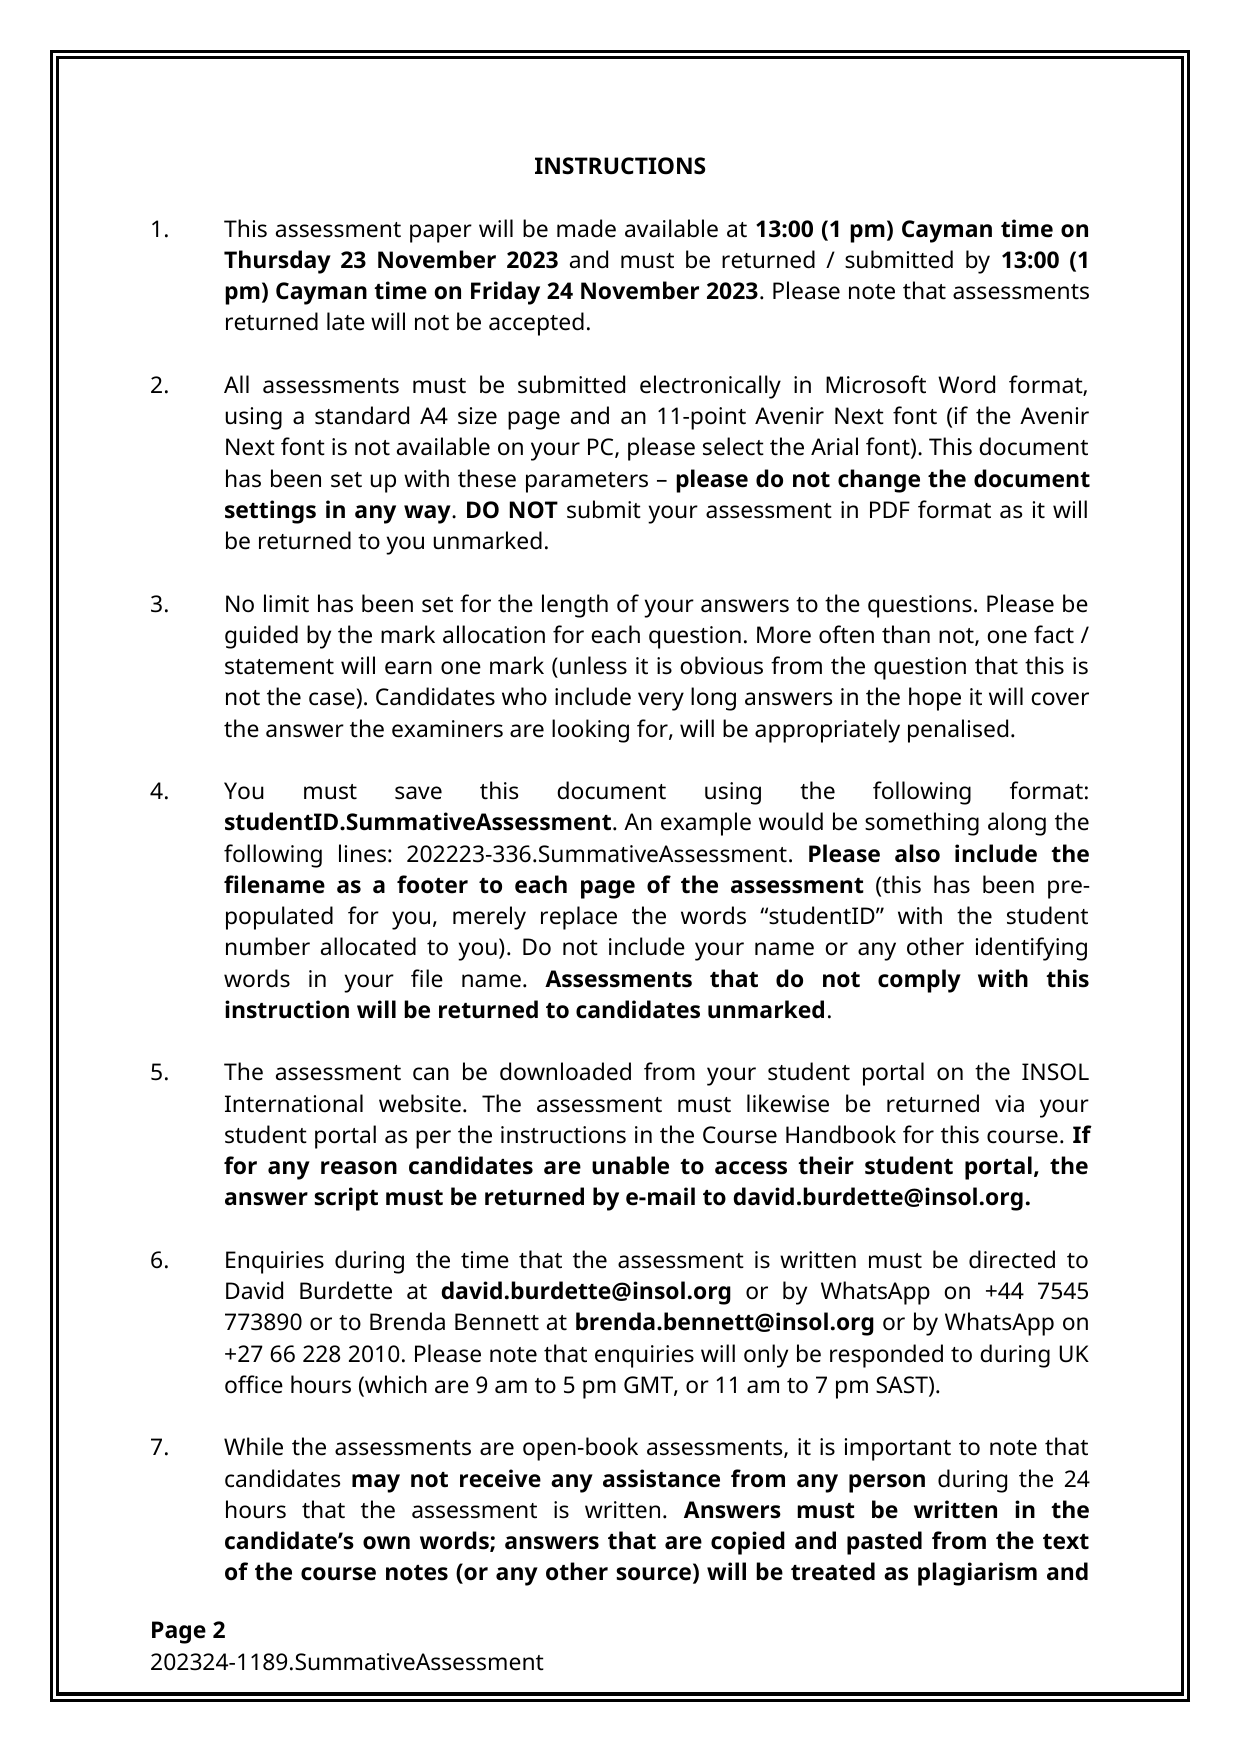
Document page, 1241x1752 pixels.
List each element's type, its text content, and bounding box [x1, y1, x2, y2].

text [150, 1431, 1090, 1587]
text INSTRUCTIONS [150, 150, 1090, 181]
text 2. All assessments must be submitted electronically in Microsoft Word format, using a standard A4 size page and an 11-point Avenir Next font (if the Avenir Next font is not available on your PC, please select the Arial font). This document has been set up with these parameters – please do not change the document settings in any way. DO NOT submit your assessment in PDF format as it will be returned to you unmarked. [150, 369, 1090, 556]
text 3. No limit has been set for the length of your answers to the questions. Please be guided by the mark allocation for each question. More often than not, one fact / statement will earn one mark (unless it is obvious from the question that this is not the case). Candidates who include very long answers in the hope it will cover the answer the examiners are looking for, will be appropriately penalised. [150, 587, 1090, 744]
text 4. You must save this document using the following format: studentID.SummativeAssessment. An example would be something along the following lines: 202223-336.SummativeAssessment. Please also include the filename as a footer to each page of the assessment (this has been pre-populated for you, merely replace the words “studentID” with the student number allocated to you). Do not include your name or any other identifying words in your file name. Assessments that do not comply with this instruction will be returned to candidates unmarked. [150, 775, 1090, 1025]
text 6. Enquiries during the time that the assessment is written must be directed to David Burdette at david.burdette@insol.org or by WhatsApp on +44 7545 773890 or to Brenda Bennett at brenda.bennett@insol.org or by WhatsApp on +27 66 228 2010. Please note that enquiries will only be responded to during UK office hours (which are 9 am to 5 pm GMT, or 11 am to 7 pm SAST). [150, 1244, 1090, 1400]
text 1. This assessment paper will be made available at 13:00 (1 pm) Cayman time on Thursday 23 November 2023 and must be returned / submitted by 13:00 (1 pm) Cayman time on Friday 24 November 2023. Please note that assessments returned late will not be accepted. [150, 212, 1090, 337]
text 5. The assessment can be downloaded from your student portal on the INSOL International website. The assessment must likewise be returned via your student portal as per the instructions in the Course Handbook for this course. If for any reason candidates are unable to access their student portal, the answer script must be returned by e-mail to david.burdette@insol.org. [150, 1056, 1090, 1212]
